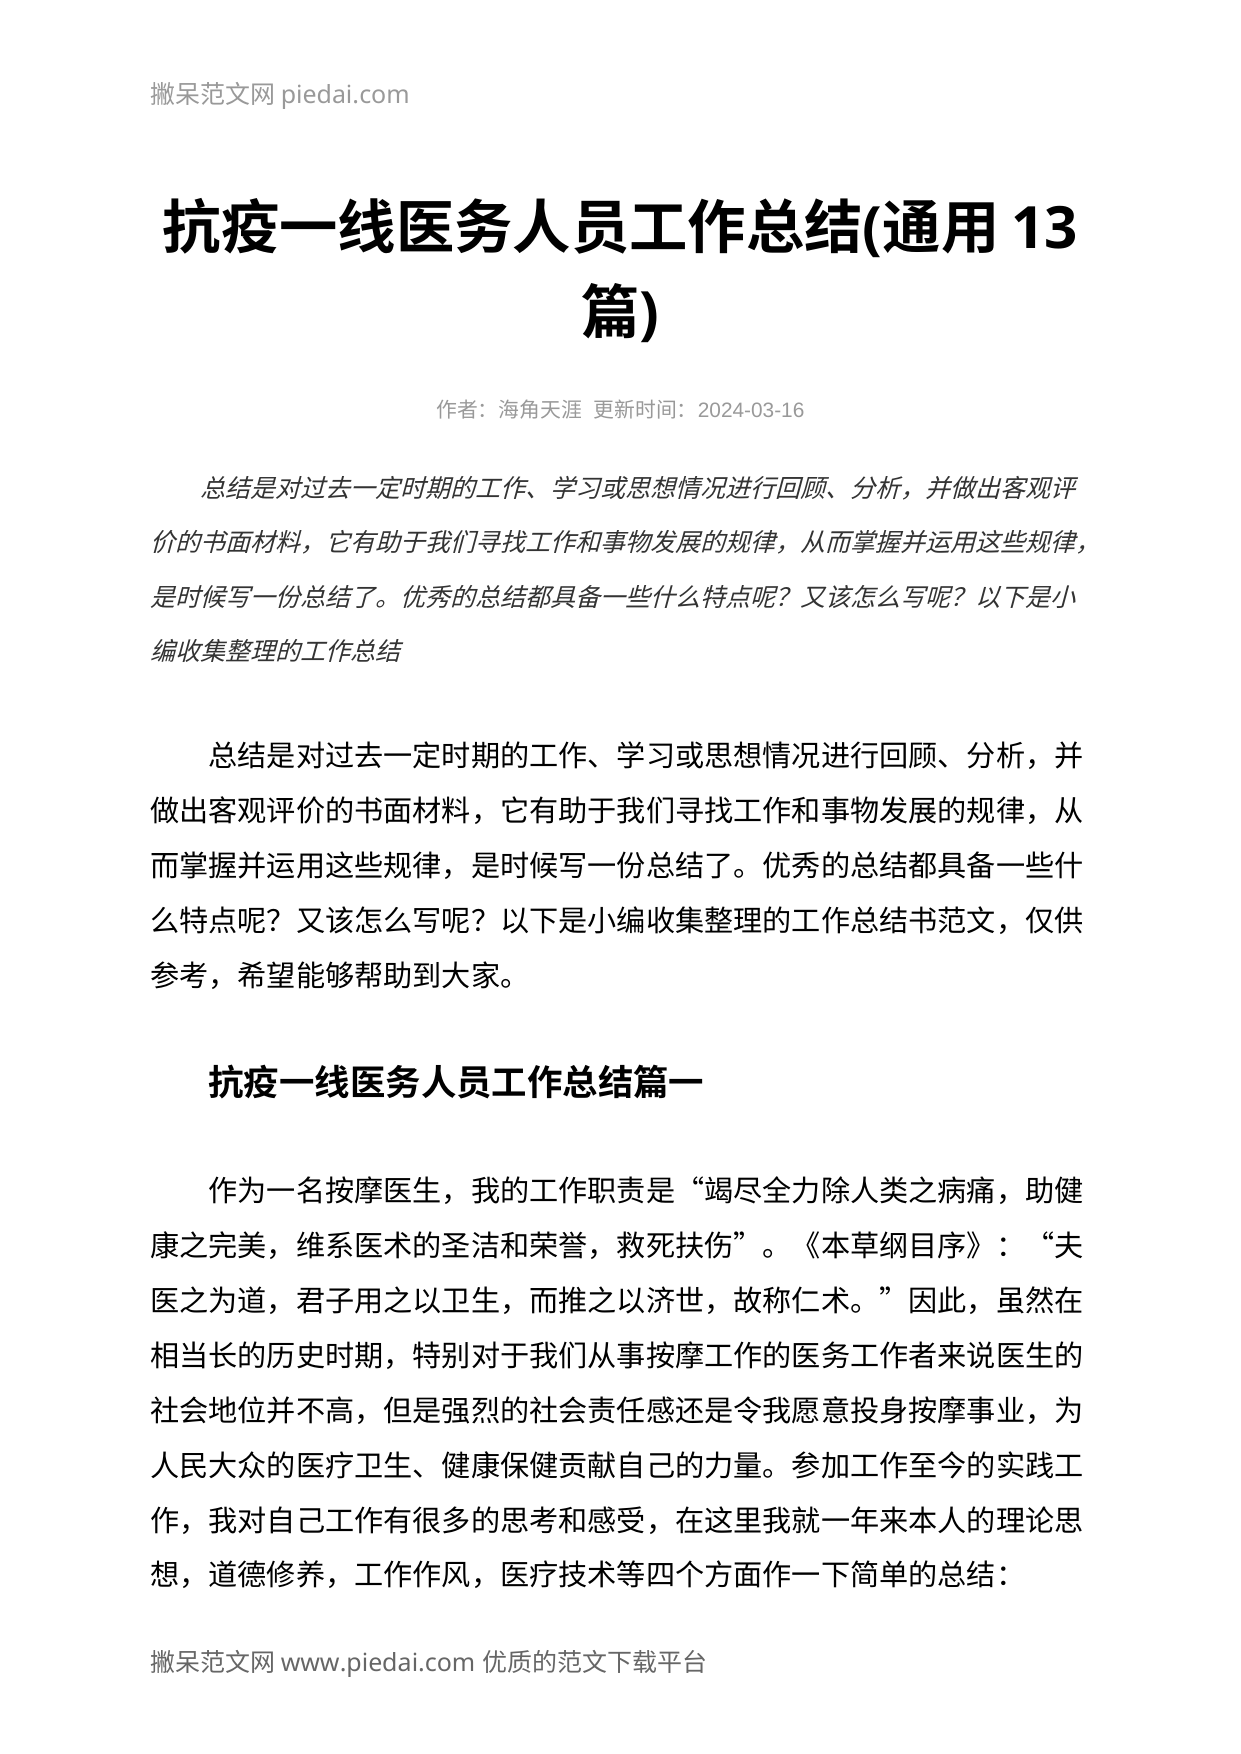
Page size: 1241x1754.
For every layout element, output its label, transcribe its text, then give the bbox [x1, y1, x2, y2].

text 作者：海角天涯 更新时间：2024-03-16 [150, 398, 1090, 422]
subtitle 抗疫一线医务人员工作总结(通用13篇) [150, 181, 1090, 351]
text 抗疫一线医务人员工作总结篇一 [150, 1054, 1090, 1106]
text 总结是对过去一定时期的工作、学习或思想情况进行回顾、分析，并做出客观评价的书面材料，它有助于我们寻找工作和事物发展的规律，从而掌握并运用这些规律，是时候写一份总结了。优秀的总结都具备一些什么特点呢？又该怎么写呢？以下是小编收集整理的工作总结 [150, 468, 1090, 668]
text 作为一名按摩医生，我的工作职责是“竭尽全力除人类之病痛，助健康之完美，维系医术的圣洁和荣誉，救死扶伤”。《本草纲目序》：“夫医之为道，君子用之以卫生，而推之以济世，故称仁术。”因此，虽然在相当长的历史时期，特别对于我们从事按摩工作的医务工作者来说医生的社会地位并不高，但是强烈的社会责任感还是令我愿意投身按摩事业，为人民大众的医疗卫生、健康保健贡献自己的力量。参加工作至今的实践工作，我对自己工作有很多的思考和感受，在这里我就一年来本人的理论思想，道德修养，工作作风，医疗技术等四个方面作一下简单的总结： [150, 1168, 1090, 1594]
text 总结是对过去一定时期的工作、学习或思想情况进行回顾、分析，并做出客观评价的书面材料，它有助于我们寻找工作和事物发展的规律，从而掌握并运用这些规律，是时候写一份总结了。优秀的总结都具备一些什么特点呢？又该怎么写呢？以下是小编收集整理的工作总结书范文，仅供参考，希望能够帮助到大家。 [150, 733, 1090, 995]
